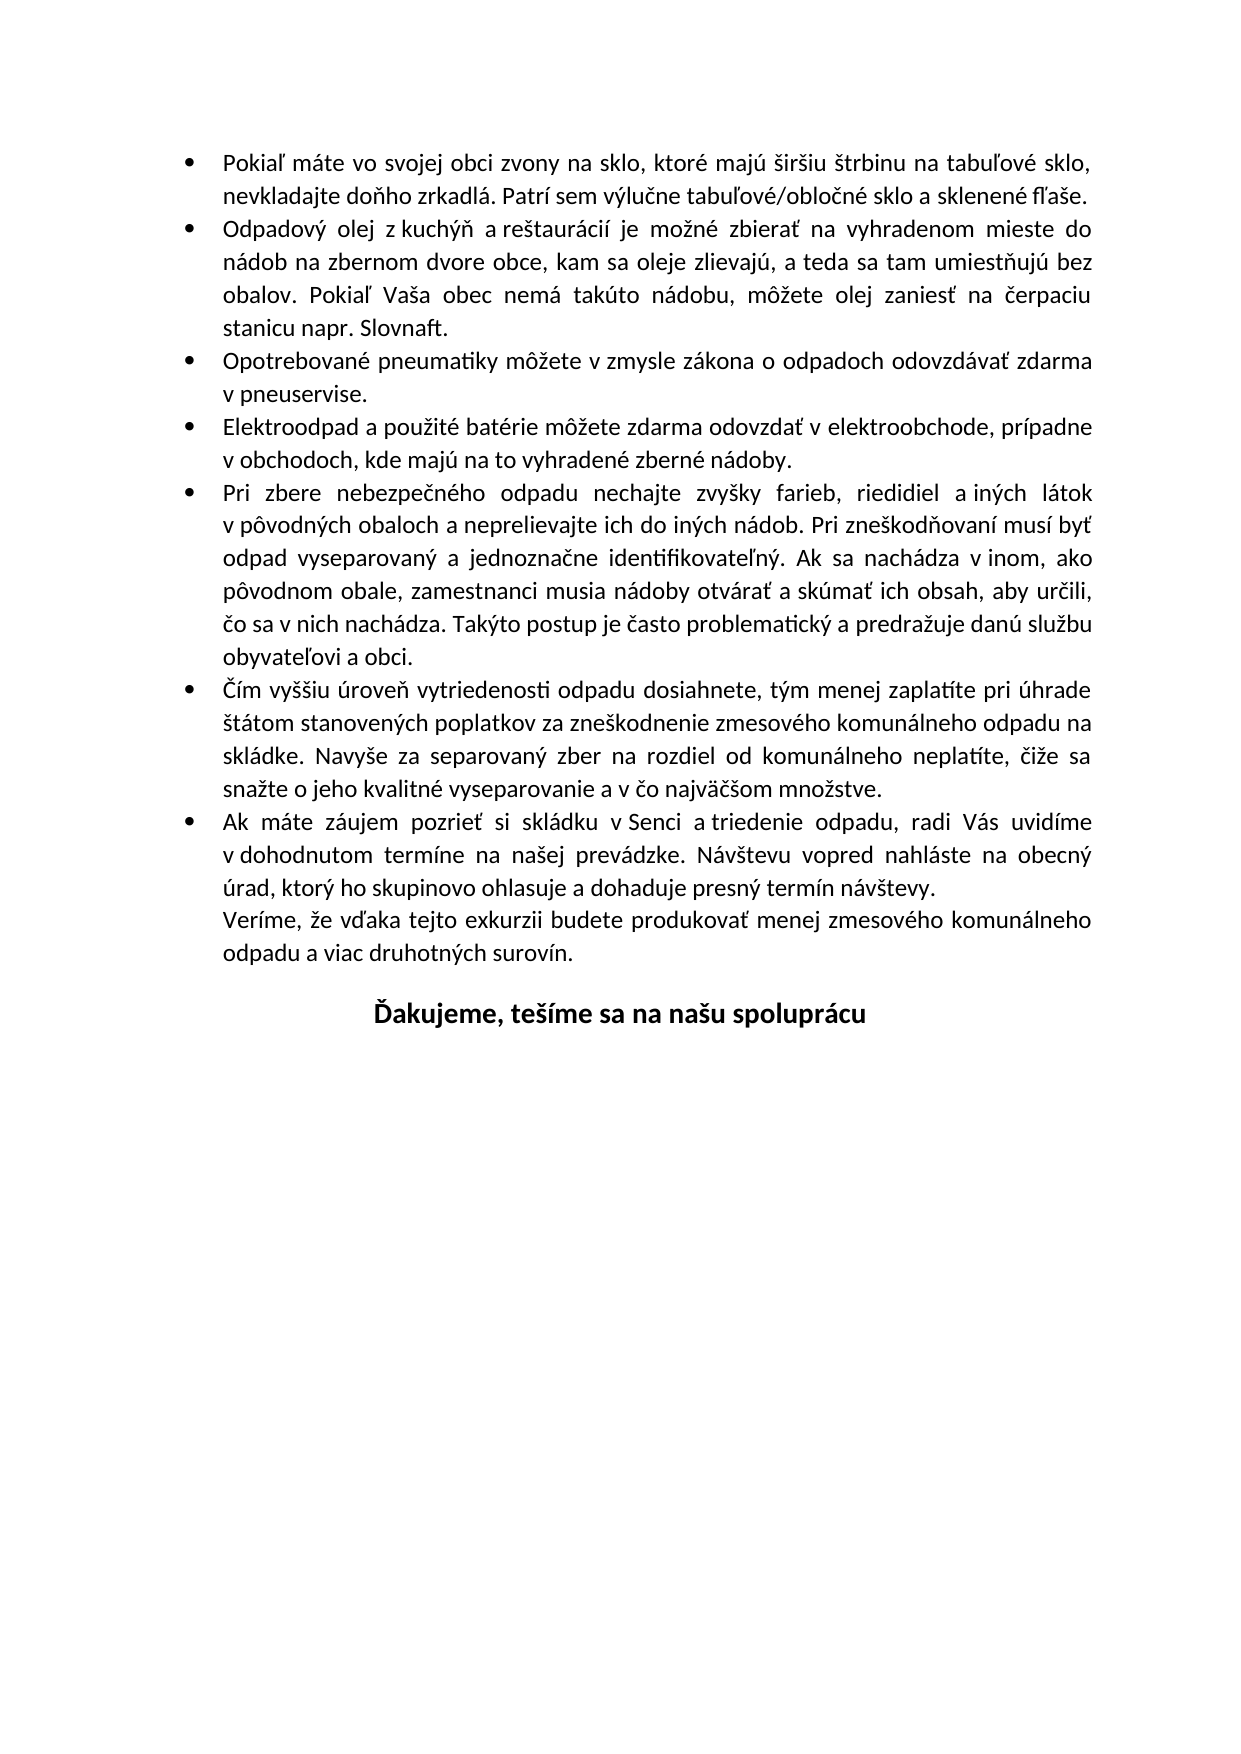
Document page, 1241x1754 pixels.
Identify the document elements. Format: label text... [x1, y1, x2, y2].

list Veríme, že vďaka tejto exkurzii budete produkovať menej zmesového komunálneho odpadu a viac druhotných surovín. [223, 905, 1093, 968]
list Elektroodpad a použité batérie môžete zdarma odovzdať v elektroobchode, prípadne v obchodoch, kde majú na to vyhradené zberné nádoby. [185, 411, 1093, 474]
list Opotrebované pneumatiky môžete v zmysle zákona o odpadoch odovzdávať zdarma v pneuservise. [185, 345, 1093, 408]
list Pokiaľ máte vo svojej obci zvony na sklo, ktoré majú širšiu štrbinu na tabuľové sklo, nevkladajte doňho zrkadlá. Patrí sem výlučne tabuľové/obločné sklo a sklenené fľaše. [185, 148, 1093, 211]
list Čím vyššiu úroveň vytriedenosti odpadu dosiahnete, tým menej zaplatíte pri úhrade štátom stanovených poplatkov za zneškodnenie zmesového komunálneho odpadu na skládke. Navyše za separovaný zber na rozdiel od komunálneho neplatíte, čiže sa snažte o jeho kvalitné vyseparovanie a v čo najväčšom množstve. [185, 674, 1093, 803]
list Pri zbere nebezpečného odpadu nechajte zvyšky farieb, riedidiel a iných látok v pôvodných obaloch a neprelievajte ich do iných nádob. Pri zneškodňovaní musí byť odpad vyseparovaný a jednoznačne identifikovateľný. Ak sa nachádza v inom, ako pôvodnom obale, zamestnanci musia nádoby otvárať a skúmať ich obsah, aby určili, čo sa v nich nachádza. Takýto postup je často problematický a predražuje danú službu obyvateľovi a obci. [185, 477, 1093, 672]
list Ak máte záujem pozrieť si skládku v Senci a triedenie odpadu, radi Vás uvidíme v dohodnutom termíne na našej prevádzke. Návštevu vopred nahláste na obecný úrad, ktorý ho skupinovo ohlasuje a dohaduje presný termín návštevy. [185, 806, 1093, 902]
text Ďakujeme, tešíme sa na našu spoluprácu [148, 996, 1093, 1031]
list Odpadový olej z kuchýň a reštaurácií je možné zbierať na vyhradenom mieste do nádob na zbernom dvore obce, kam sa oleje zlievajú, a teda sa tam umiestňujú bez obalov. Pokiaľ Vaša obec nemá takúto nádobu, môžete olej zaniesť na čerpaciu stanicu napr. Slovnaft. [185, 213, 1093, 343]
